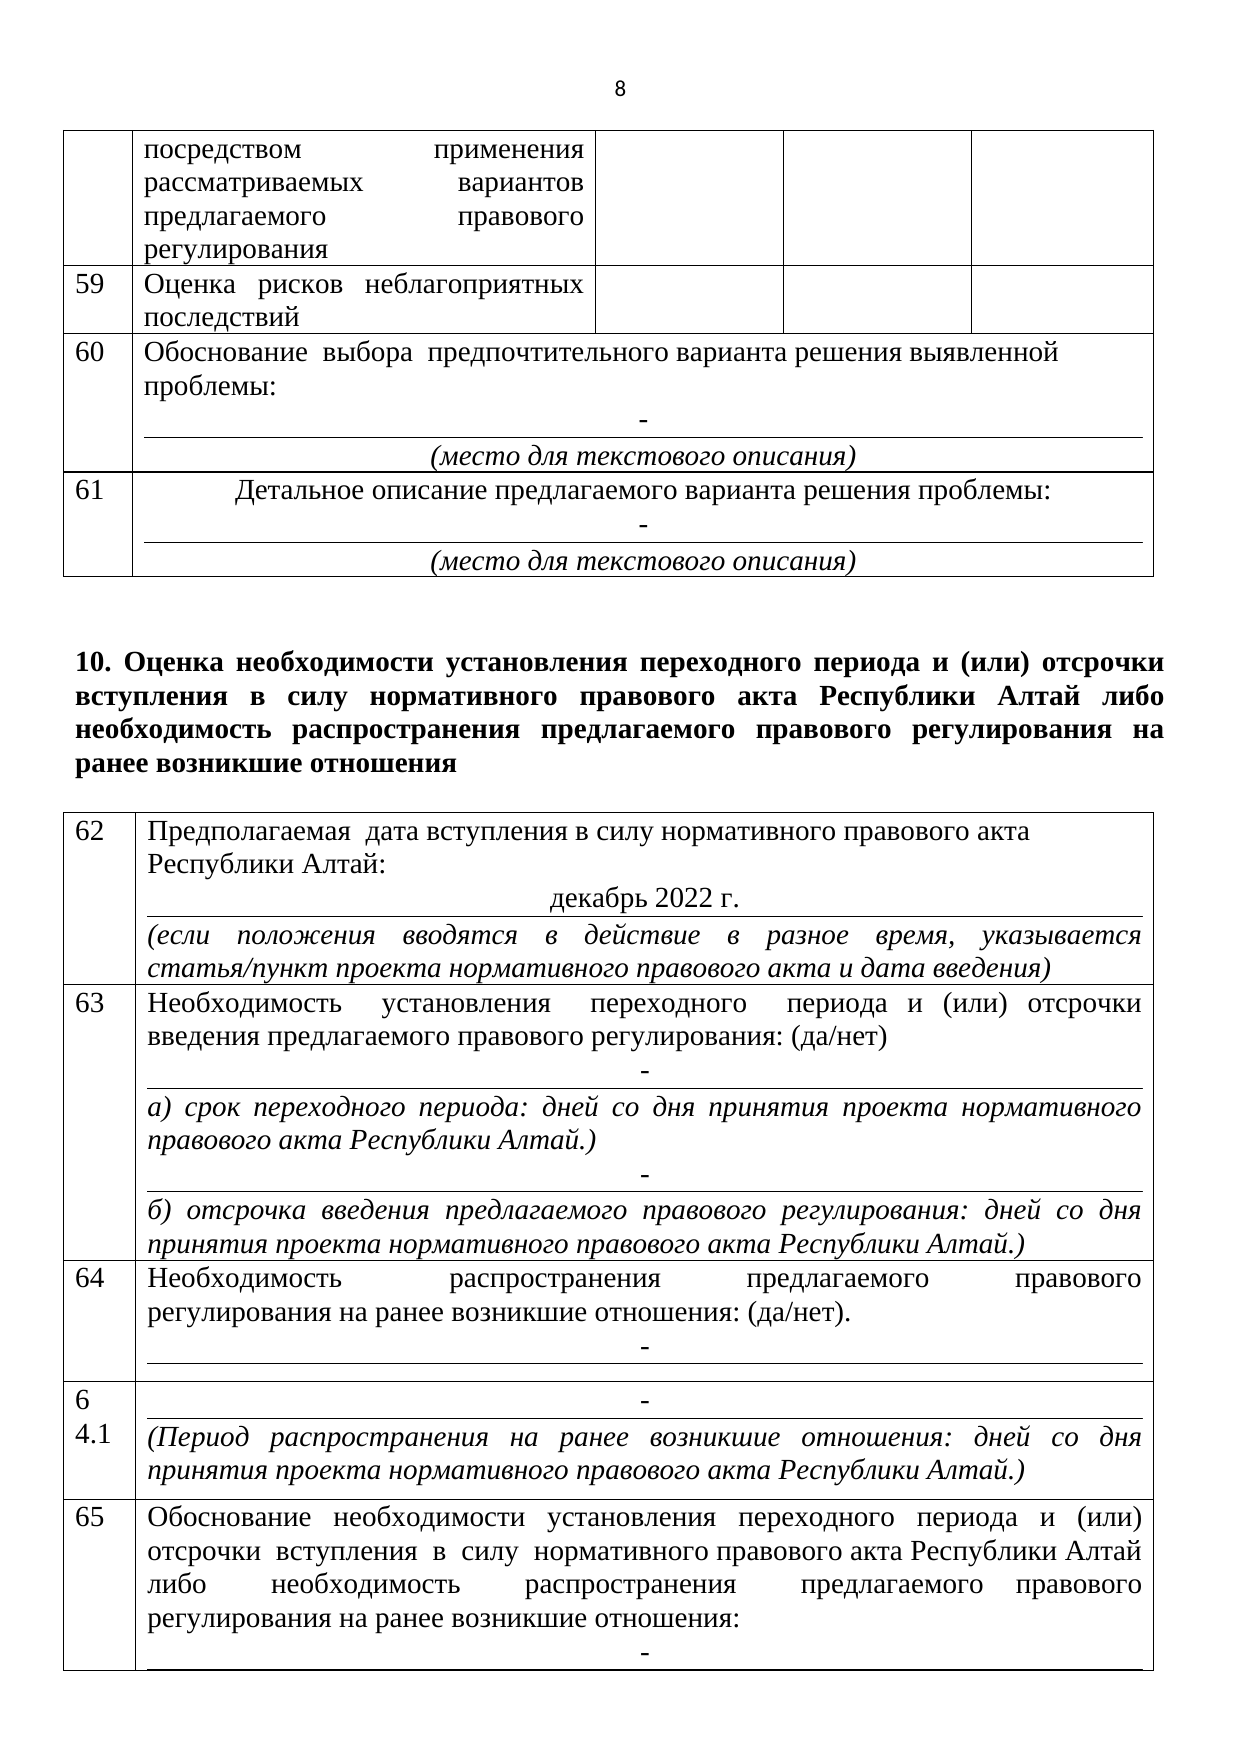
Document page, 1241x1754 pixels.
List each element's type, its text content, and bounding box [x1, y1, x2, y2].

table_cell [972, 131, 1153, 265]
table_cell Необходимость установления переходного периода и (или) отсрочки введения предлагаемого правового регулирования: (да/нет) - а) срок переходного периода: дней со дня принятия проекта нормативного правового акта Республики Алтай.) - б) отсрочка введения предлагаемого правового регулирования: дней со дня принятия проекта нормативного правового акта Республики Алтай.) [136, 985, 1153, 1259]
table_cell [784, 131, 971, 265]
table_cell 61 [64, 473, 132, 576]
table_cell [133, 131, 595, 265]
table_cell Обоснование выбора предпочтительного варианта решения выявленной проблемы: - (место для текстового описания) [133, 334, 1153, 471]
table_cell Необходимость распространения предлагаемого правового регулирования на ранее возникшие отношения: (да/нет). - [136, 1261, 1153, 1381]
table_cell [596, 266, 783, 333]
table_cell 60 [64, 334, 132, 471]
table_cell - (Период распространения на ранее возникшие отношения: дней со дня принятия проекта нормативного правового акта Республики Алтай.) [136, 1382, 1153, 1498]
text 10. Оценка необходимости установления переходного периода и (или) отсрочки вступления в силу нормативного правового акта Республики Алтай либо необходимость распространения предлагаемого правового регулирования на ранее возникшие отношения [75, 644, 1165, 778]
table_cell [784, 266, 971, 333]
table_cell Детальное описание предлагаемого варианта решения проблемы: - (место для текстового описания) [133, 473, 1153, 576]
table_header 62 [64, 813, 135, 984]
table_cell Оценка рисков неблагоприятных последствий [133, 266, 595, 333]
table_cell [136, 1500, 1153, 1670]
table_cell 63 [64, 985, 135, 1259]
table_cell 64 [64, 1261, 135, 1381]
table_header Предполагаемая дата вступления в силу нормативного правового акта Республики Алтай: декабрь 2022 г. (если положения вводятся в действие в разное время, указывается статья/пункт проекта нормативного правового акта и дата введения) [136, 813, 1153, 984]
table_cell 59 [64, 266, 132, 333]
table_cell 58 [64, 131, 132, 265]
table_cell [596, 131, 783, 265]
table_cell 65 [64, 1500, 135, 1670]
table_cell [972, 266, 1153, 333]
table_cell 64.1 [64, 1382, 135, 1498]
